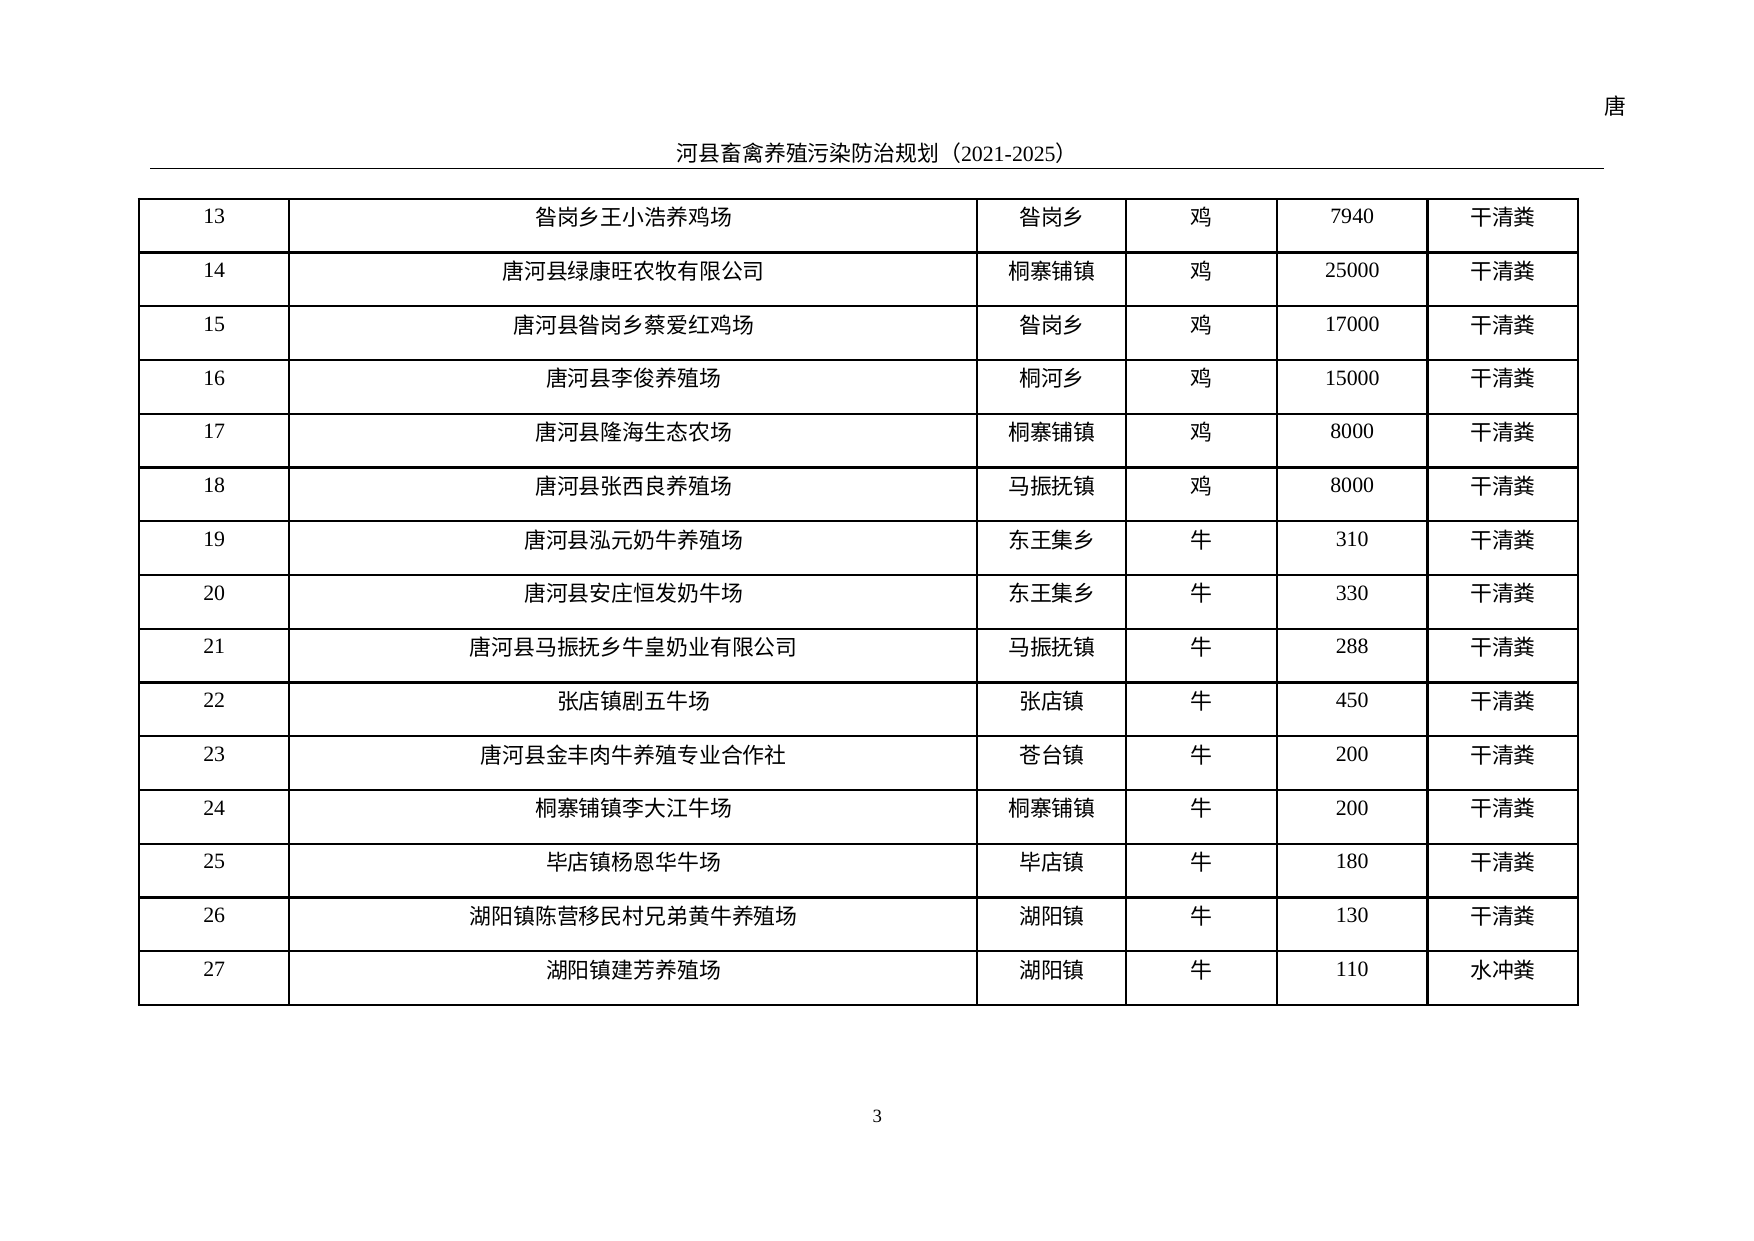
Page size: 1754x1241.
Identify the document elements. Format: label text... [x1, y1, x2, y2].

table_cell 干清粪 [1429, 307, 1577, 359]
table_cell 330 [1278, 576, 1426, 628]
table_cell 唐河县马振抚乡牛皇奶业有限公司 [290, 630, 976, 681]
table_cell 牛 [1127, 952, 1276, 1004]
table_cell 17000 [1278, 307, 1426, 359]
table_cell 200 [1278, 737, 1426, 789]
table_cell 鸡 [1127, 200, 1276, 251]
table_cell 26 [140, 899, 288, 950]
table_cell 唐河县张西良养殖场 [290, 469, 976, 520]
table_cell 鸡 [1127, 307, 1276, 359]
table_cell 湖阳镇 [978, 952, 1125, 1004]
table_cell 张店镇 [978, 684, 1125, 735]
table_cell 马振抚镇 [978, 469, 1125, 520]
table_cell 288 [1278, 630, 1426, 681]
table_cell 310 [1278, 522, 1426, 574]
table_cell 毕店镇杨恩华牛场 [290, 845, 976, 896]
table_cell 干清粪 [1429, 522, 1577, 574]
table_cell 湖阳镇建芳养殖场 [290, 952, 976, 1004]
table_cell 干清粪 [1429, 899, 1577, 950]
table_cell 东王集乡 [978, 576, 1125, 628]
table_cell 唐河县安庄恒发奶牛场 [290, 576, 976, 628]
table_cell 牛 [1127, 576, 1276, 628]
table_cell 牛 [1127, 630, 1276, 681]
table_cell 13 [140, 200, 288, 251]
table_cell 22 [140, 684, 288, 735]
table_cell 牛 [1127, 737, 1276, 789]
table_cell 唐河县绿康旺农牧有限公司 [290, 254, 976, 305]
table_cell 桐寨铺镇 [978, 791, 1125, 843]
table_cell 湖阳镇 [978, 899, 1125, 950]
table_cell 桐河乡 [978, 361, 1125, 413]
table_cell 干清粪 [1429, 254, 1577, 305]
table_cell 干清粪 [1429, 791, 1577, 843]
table_cell 鸡 [1127, 469, 1276, 520]
table_cell 水冲粪 [1429, 952, 1577, 1004]
table_cell 130 [1278, 899, 1426, 950]
table_cell 14 [140, 254, 288, 305]
table_cell 干清粪 [1429, 361, 1577, 413]
table_cell 15 [140, 307, 288, 359]
table_cell 17 [140, 415, 288, 466]
table_cell 鸡 [1127, 254, 1276, 305]
table_cell 毕店镇 [978, 845, 1125, 896]
table_cell 苍台镇 [978, 737, 1125, 789]
table_cell 鸡 [1127, 361, 1276, 413]
table_cell 张店镇剧五牛场 [290, 684, 976, 735]
table_cell 16 [140, 361, 288, 413]
table_cell 鸡 [1127, 415, 1276, 466]
table_cell 25000 [1278, 254, 1426, 305]
table_cell 25 [140, 845, 288, 896]
table_cell 15000 [1278, 361, 1426, 413]
table_cell 180 [1278, 845, 1426, 896]
table_cell 牛 [1127, 684, 1276, 735]
table_cell 东王集乡 [978, 522, 1125, 574]
table_cell 450 [1278, 684, 1426, 735]
table_cell 干清粪 [1429, 684, 1577, 735]
table_cell 昝岗乡王小浩养鸡场 [290, 200, 976, 251]
table_cell 桐寨铺镇李大江牛场 [290, 791, 976, 843]
table_cell 21 [140, 630, 288, 681]
table_cell 牛 [1127, 522, 1276, 574]
table_cell 桐寨铺镇 [978, 254, 1125, 305]
table_cell 24 [140, 791, 288, 843]
table_cell 干清粪 [1429, 845, 1577, 896]
table_cell 牛 [1127, 845, 1276, 896]
table_cell 110 [1278, 952, 1426, 1004]
table_cell 干清粪 [1429, 576, 1577, 628]
table_cell 干清粪 [1429, 469, 1577, 520]
table_cell 20 [140, 576, 288, 628]
table_cell 唐河县隆海生态农场 [290, 415, 976, 466]
table_cell 18 [140, 469, 288, 520]
table_cell 湖阳镇陈营移民村兄弟黄牛养殖场 [290, 899, 976, 950]
table_cell 干清粪 [1429, 415, 1577, 466]
table_cell 唐河县泓元奶牛养殖场 [290, 522, 976, 574]
table_cell 8000 [1278, 415, 1426, 466]
table_cell 昝岗乡 [978, 307, 1125, 359]
table_cell 27 [140, 952, 288, 1004]
table_cell 200 [1278, 791, 1426, 843]
table_cell 牛 [1127, 899, 1276, 950]
table_cell 干清粪 [1429, 200, 1577, 251]
table_cell 桐寨铺镇 [978, 415, 1125, 466]
table_cell 唐河县李俊养殖场 [290, 361, 976, 413]
table_cell 8000 [1278, 469, 1426, 520]
table_cell 唐河县昝岗乡蔡爱红鸡场 [290, 307, 976, 359]
table_cell 牛 [1127, 791, 1276, 843]
table_cell 19 [140, 522, 288, 574]
table_cell 干清粪 [1429, 630, 1577, 681]
table_cell 干清粪 [1429, 737, 1577, 789]
table_cell 23 [140, 737, 288, 789]
table_cell 马振抚镇 [978, 630, 1125, 681]
table_cell 7940 [1278, 200, 1426, 251]
table_cell 昝岗乡 [978, 200, 1125, 251]
table_cell 唐河县金丰肉牛养殖专业合作社 [290, 737, 976, 789]
